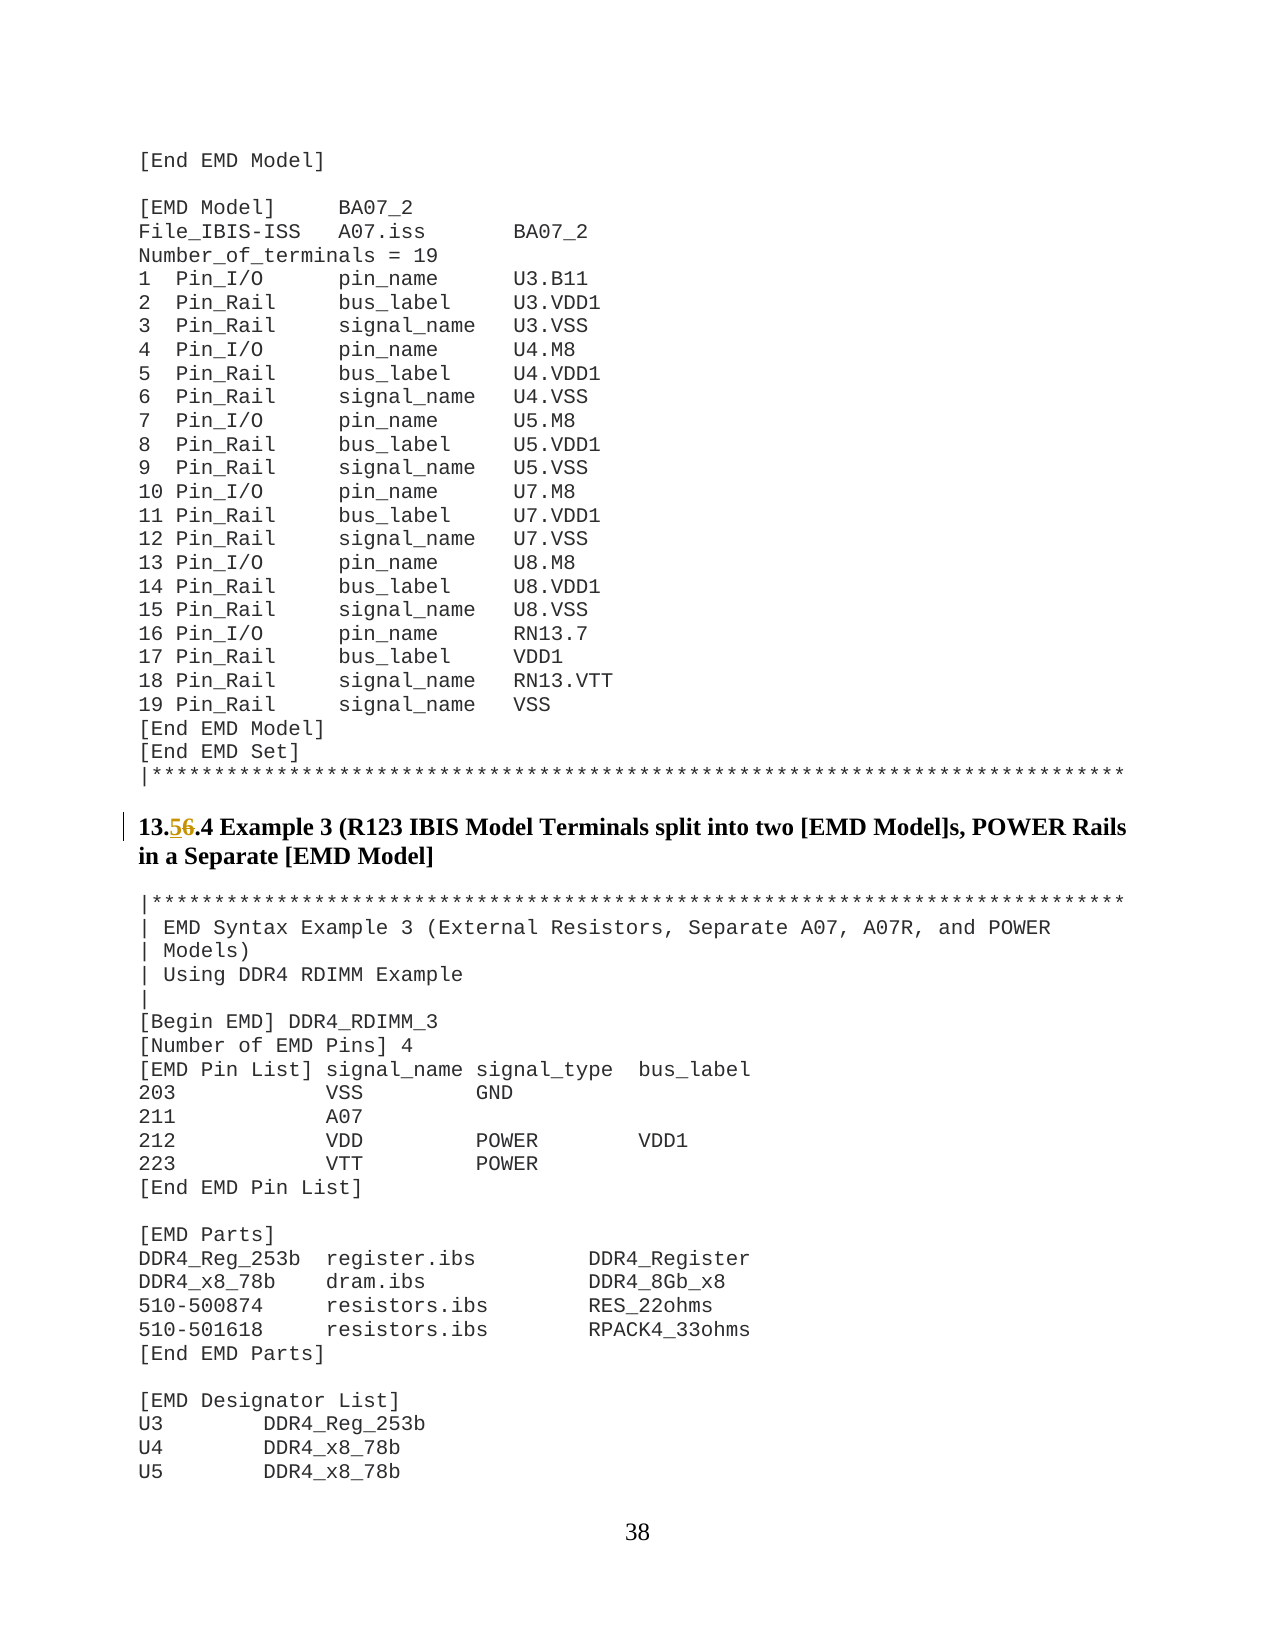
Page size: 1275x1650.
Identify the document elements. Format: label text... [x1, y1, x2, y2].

text 3 Pin_Rail signal_name U3.VSS [138, 316, 1137, 339]
text 5 Pin_Rail bus_label U4.VDD1 [138, 363, 1137, 386]
text [End EMD Set] [138, 741, 1137, 765]
text [End EMD Model] [138, 717, 1137, 741]
text 212 VDD POWER VDD1 [138, 1130, 1137, 1153]
text 7 Pin_I/O pin_name U5.M8 [138, 410, 1137, 434]
text DDR4_Reg_253b register.ibs DDR4_Register [138, 1248, 1137, 1272]
text 211 A07 [138, 1106, 1137, 1130]
text [EMD Parts] [138, 1224, 1137, 1248]
text [End EMD Parts] [138, 1342, 1137, 1366]
text U3 DDR4_Reg_253b [138, 1413, 1137, 1437]
text 4 Pin_I/O pin_name U4.M8 [138, 339, 1137, 363]
text [Number of EMD Pins] 4 [138, 1035, 1137, 1059]
text 223 VTT POWER [138, 1153, 1137, 1177]
text 11 Pin_Rail bus_label U7.VDD1 [138, 505, 1137, 528]
text [Begin EMD] DDR4_RDIMM_3 [138, 1011, 1137, 1035]
text 19 Pin_Rail signal_name VSS [138, 694, 1137, 717]
text File_IBIS-ISS A07.iss BA07_2 [138, 221, 1137, 244]
text [EMD Model] BA07_2 [138, 197, 1137, 221]
text 510-501618 resistors.ibs RPACK4_33ohms [138, 1319, 1137, 1342]
text | Models) [138, 941, 1137, 964]
text 15 Pin_Rail signal_name U8.VSS [138, 599, 1137, 623]
text 14 Pin_Rail bus_label U8.VDD1 [138, 576, 1137, 599]
text 510-500874 resistors.ibs RES_22ohms [138, 1295, 1137, 1319]
text [EMD Designator List] [138, 1390, 1137, 1413]
text 6 Pin_Rail signal_name U4.VSS [138, 386, 1137, 410]
text U4 DDR4_x8_78b [138, 1437, 1137, 1461]
text 1 Pin_I/O pin_name U3.B11 [138, 268, 1137, 292]
text 12 Pin_Rail signal_name U7.VSS [138, 528, 1137, 552]
text [End EMD Pin List] [138, 1177, 1137, 1201]
text 17 Pin_Rail bus_label VDD1 [138, 647, 1137, 670]
text DDR4_x8_78b dram.ibs DDR4_8Gb_x8 [138, 1272, 1137, 1295]
text [EMD Pin List] signal_name signal_type bus_label [138, 1059, 1137, 1082]
text |****************************************************************************** [138, 765, 1137, 788]
text 203 VSS GND [138, 1082, 1137, 1106]
text 18 Pin_Rail signal_name RN13.VTT [138, 670, 1137, 694]
text 2 Pin_Rail bus_label U3.VDD1 [138, 292, 1137, 316]
text U5 DDR4_x8_78b [138, 1461, 1137, 1484]
text 8 Pin_Rail bus_label U5.VDD1 [138, 434, 1137, 457]
text | Using DDR4 RDIMM Example [138, 964, 1137, 988]
text |****************************************************************************** [138, 893, 1137, 917]
text 13..4 Example 3 (R123 IBIS Model Terminals split into two [EMD Model]s, POWER Rails in a Separate [EMD Model] [138, 812, 1137, 869]
text 10 Pin_I/O pin_name U7.M8 [138, 481, 1137, 505]
text | [138, 988, 1137, 1011]
text 9 Pin_Rail signal_name U5.VSS [138, 457, 1137, 481]
text | EMD Syntax Example 3 (External Resistors, Separate A07, A07R, and POWER [138, 917, 1137, 941]
text 16 Pin_I/O pin_name RN13.7 [138, 623, 1137, 647]
text Number_of_terminals = 19 [138, 244, 1137, 268]
text 13 Pin_I/O pin_name U8.M8 [138, 552, 1137, 576]
text [End EMD Model] [138, 150, 1137, 174]
